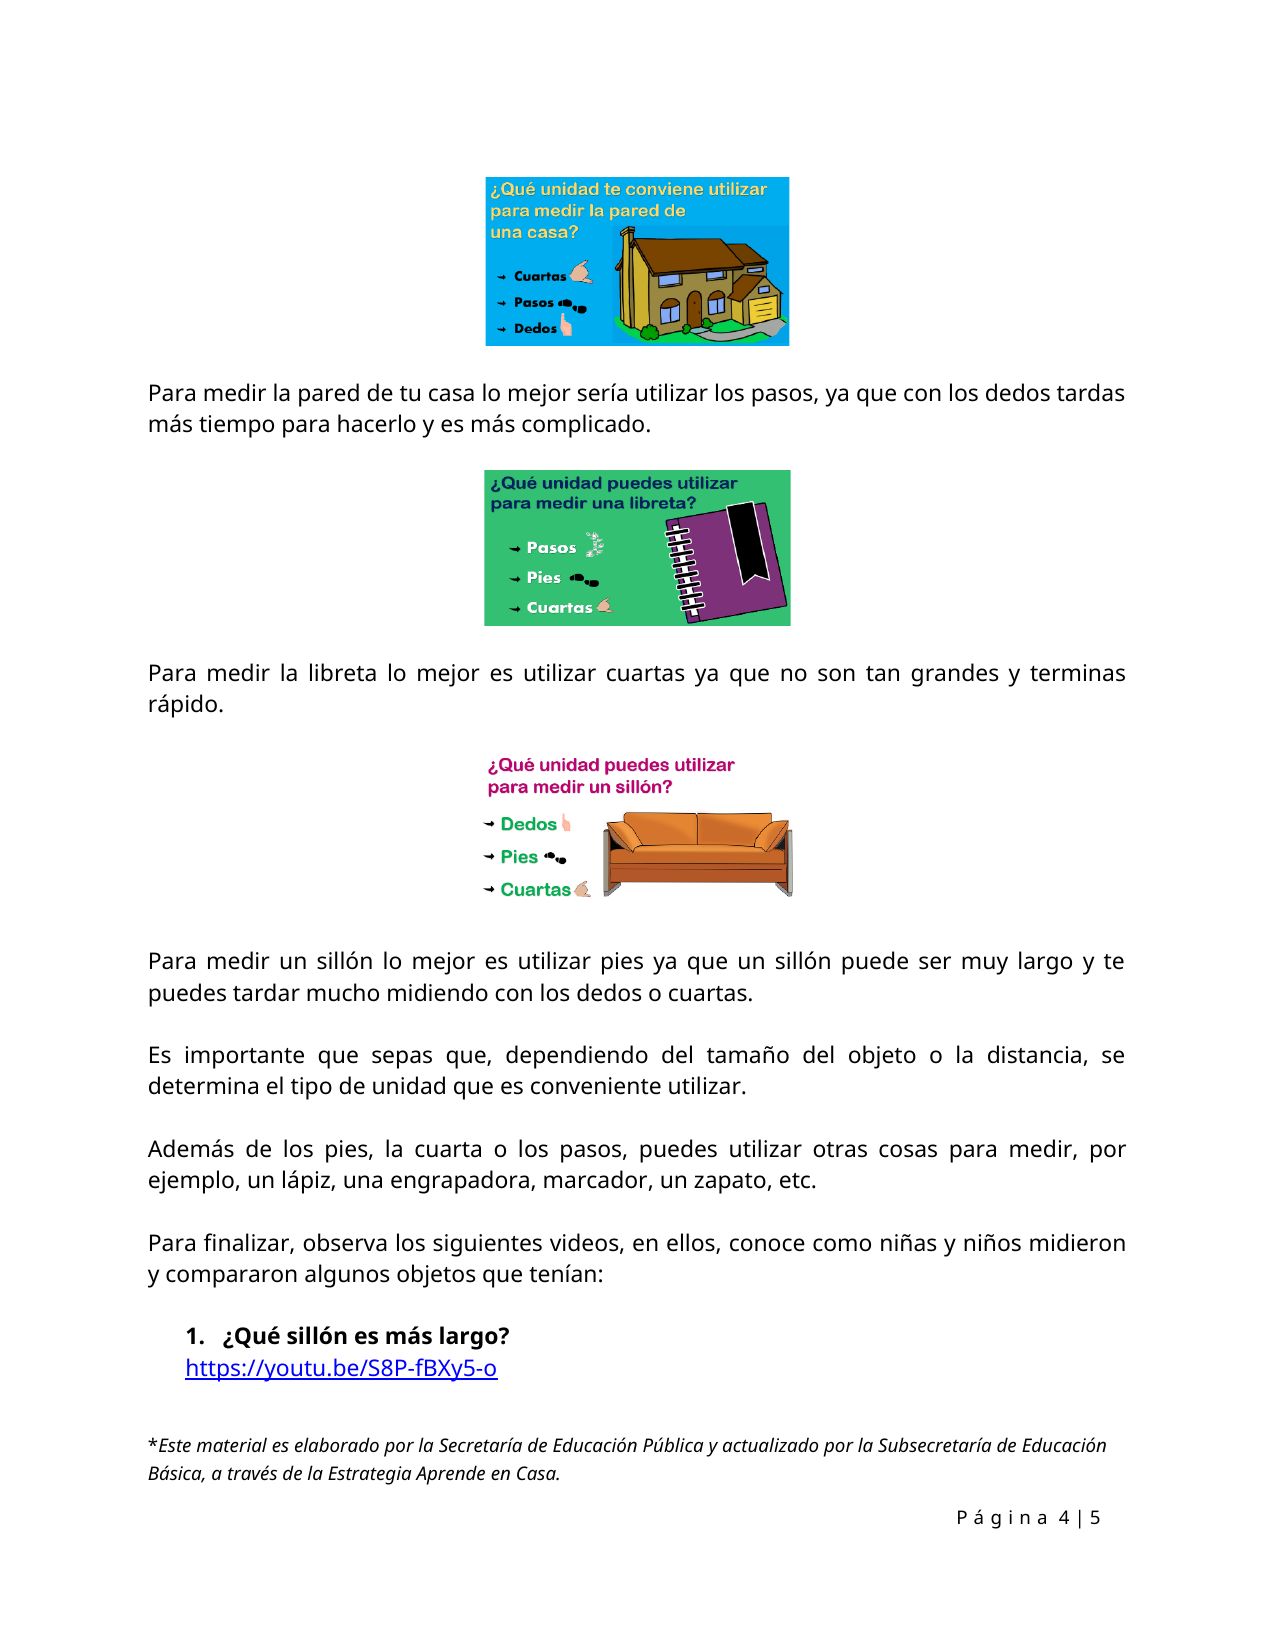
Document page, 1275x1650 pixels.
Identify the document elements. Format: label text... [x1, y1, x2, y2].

text Para medir un sillón lo mejor es utilizar pies ya que un sillón puede ser muy largo y te puedes tardar mucho midiendo con los dedos o cuartas. [148, 945, 1127, 1008]
picture [480, 750, 795, 914]
picture [508, 185, 513, 194]
picture [561, 314, 571, 335]
text Además de los pies, la cuarta o los pasos, puedes utilizar otras cosas para medir, por ejemplo, un lápiz, una engrapadora, marcador, un zapato, etc. [148, 1133, 1127, 1195]
picture [615, 228, 787, 342]
picture [562, 229, 567, 237]
picture [605, 184, 609, 194]
text Para finalizar, observa los siguientes videos, en ellos, conoce como niñas y niños midieron y compararon algunos objetos que tenían: [148, 1226, 1127, 1289]
picture [562, 205, 570, 215]
text Para medir la pared de tu casa lo mejor sería utilizar los pasos, ya que con los dedos tardas más tiempo para hacerlo y es más complicado. [148, 376, 1127, 439]
picture [570, 262, 592, 282]
text Es importante que sepas que, dependiendo del tamaño del objeto o la distancia, se determina el tipo de unidad que es conveniente utilizar. [148, 1039, 1127, 1101]
picture [514, 208, 519, 216]
picture [484, 470, 791, 626]
text https://youtu.be/S8P-fBXy5-o [185, 1351, 1127, 1383]
list ¿Qué sillón es más largo? [185, 1320, 1127, 1351]
text Para medir la libreta lo mejor es utilizar cuartas ya que no son tan grandes y terminas rápido. [148, 657, 1127, 719]
